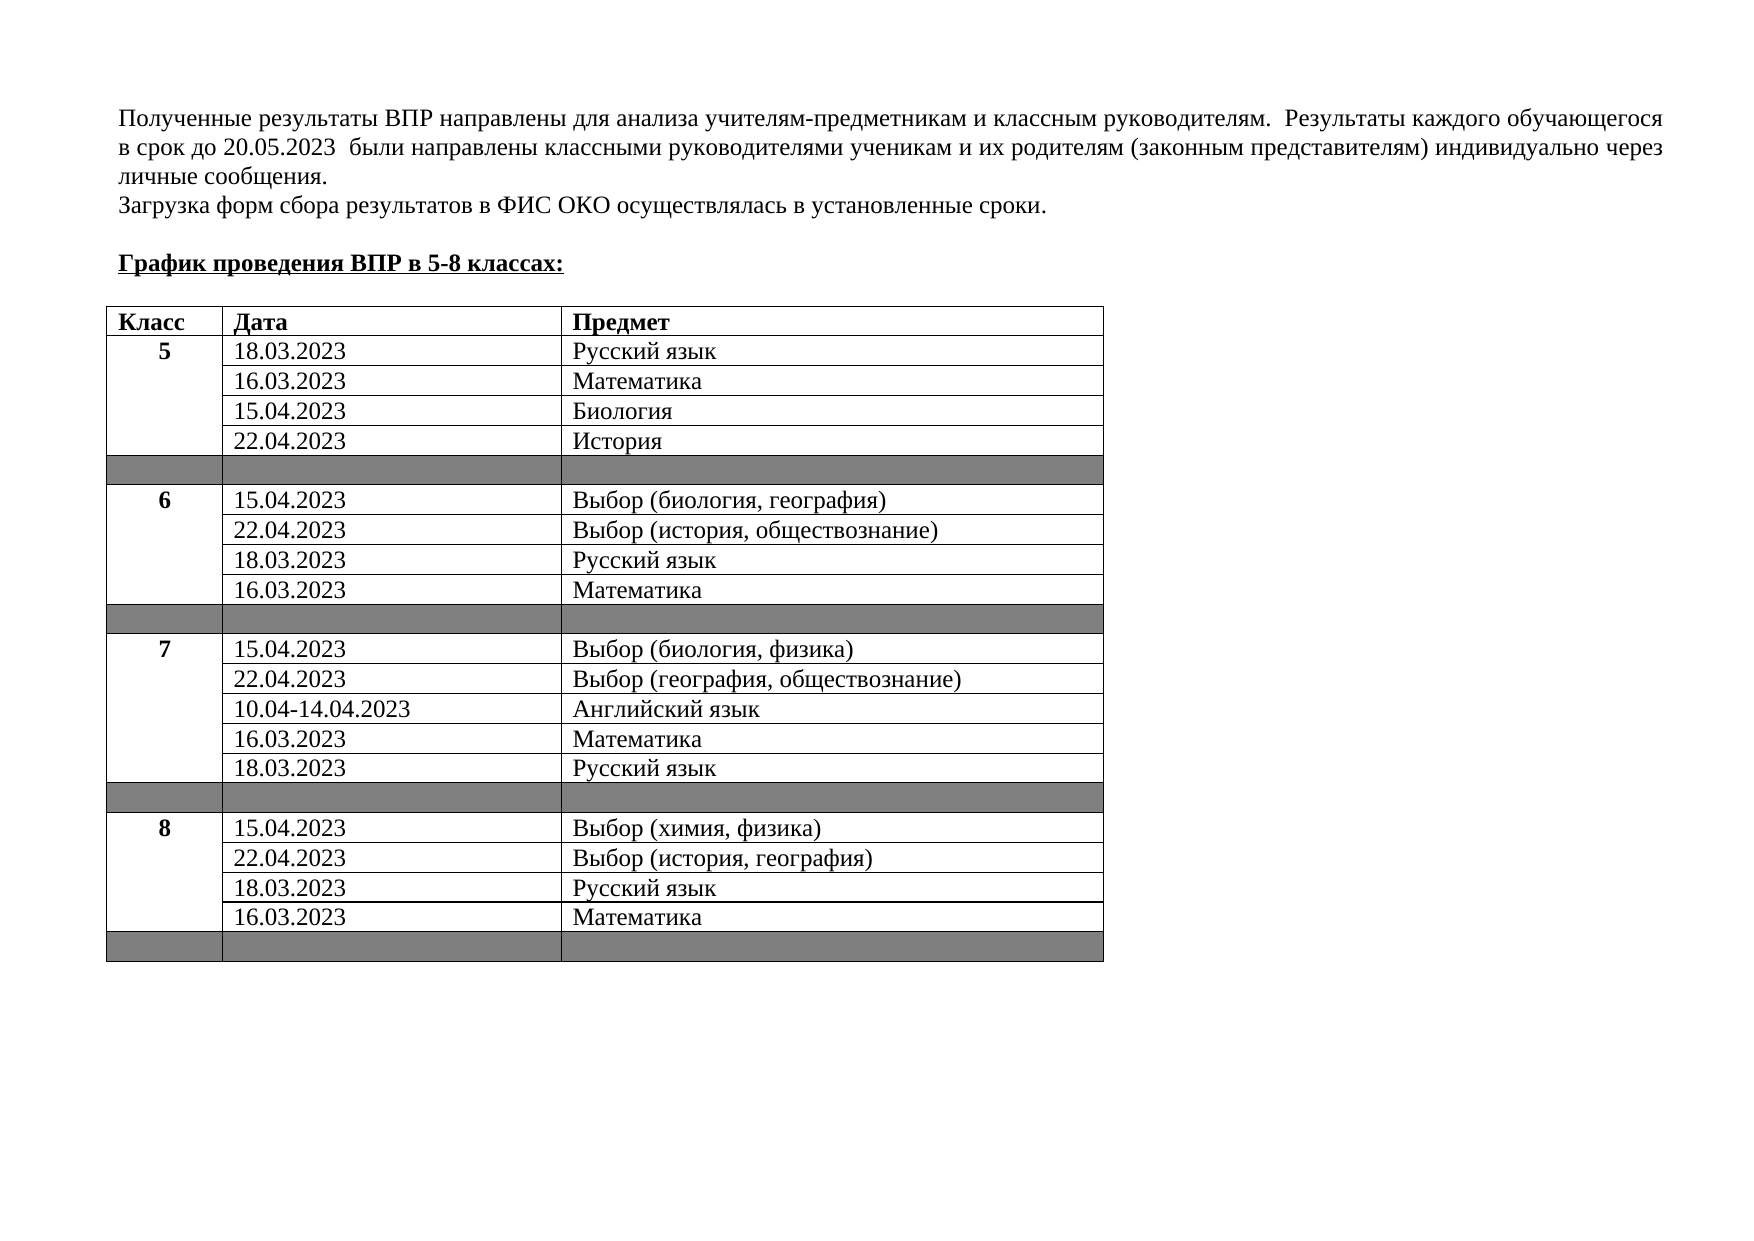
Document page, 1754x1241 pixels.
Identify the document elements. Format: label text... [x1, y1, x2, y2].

table_cell 16.03.2023 [223, 724, 561, 752]
table_cell Выбор (география, обществознание) [562, 664, 1103, 693]
table_cell [107, 456, 222, 484]
table_cell 18.03.2023 [223, 545, 561, 574]
table_cell 15.04.2023 [223, 634, 561, 663]
table_cell 22.04.2023 [223, 426, 561, 454]
table_cell Выбор (история, география) [562, 843, 1103, 872]
table_cell [107, 932, 222, 961]
table_cell 16.03.2023 [223, 903, 561, 931]
table_cell Математика [562, 575, 1103, 603]
table_cell Математика [562, 903, 1103, 931]
table_cell [107, 783, 222, 812]
table_cell 15.04.2023 [223, 396, 561, 425]
table_cell [107, 605, 222, 633]
table_cell [562, 456, 1103, 484]
table_cell Математика [562, 366, 1103, 395]
table_cell 18.03.2023 [223, 754, 561, 782]
text Полученные результаты ВПР направлены для анализа учителям-предметникам и классным руководителям. Результаты каждого обучающегося в срок до 20.05.2023 были направлены классными руководителями ученикам и их родителям (законным представителям) индивидуально через личные сообщения. [118, 103, 1665, 190]
table_cell 15.04.2023 [223, 485, 561, 514]
table_header Дата [223, 307, 561, 335]
table_cell [562, 932, 1103, 961]
table_cell Русский язык [562, 873, 1103, 901]
table_cell 10.04-14.04.2023 [223, 694, 561, 723]
text Загрузка форм сбора результатов в ФИС ОКО осуществлялась в установленные сроки. [118, 190, 1665, 218]
table_cell [223, 605, 561, 633]
table_cell Русский язык [562, 545, 1103, 574]
table_cell Русский язык [562, 754, 1103, 782]
table_cell 15.04.2023 [223, 813, 561, 842]
table_cell 22.04.2023 [223, 843, 561, 872]
table_cell 16.03.2023 [223, 575, 561, 603]
table_cell 5 [107, 336, 222, 454]
table_cell 6 [107, 485, 222, 603]
text График проведения ВПР в 5-8 классах: [118, 248, 1665, 276]
table_cell 7 [107, 634, 222, 782]
table_header Класс [107, 307, 222, 335]
table_header Предмет [562, 307, 1103, 335]
table_cell История [562, 426, 1103, 454]
table_cell [562, 783, 1103, 812]
table_cell Английский язык [562, 694, 1103, 723]
table_cell Выбор (биология, география) [562, 485, 1103, 514]
table_cell Выбор (биология, физика) [562, 634, 1103, 663]
table_cell Математика [562, 724, 1103, 752]
table_cell 22.04.2023 [223, 515, 561, 544]
table_cell Выбор (химия, физика) [562, 813, 1103, 842]
table_cell Русский язык [562, 336, 1103, 365]
table_cell 18.03.2023 [223, 873, 561, 901]
table_cell Выбор (история, обществознание) [562, 515, 1103, 544]
table_cell 22.04.2023 [223, 664, 561, 693]
table_cell 8 [107, 813, 222, 931]
table_cell [223, 783, 561, 812]
table_cell 16.03.2023 [223, 366, 561, 395]
table_cell [223, 456, 561, 484]
table_cell [562, 605, 1103, 633]
table_cell Биология [562, 396, 1103, 425]
table_cell 18.03.2023 [223, 336, 561, 365]
table_cell [223, 932, 561, 961]
